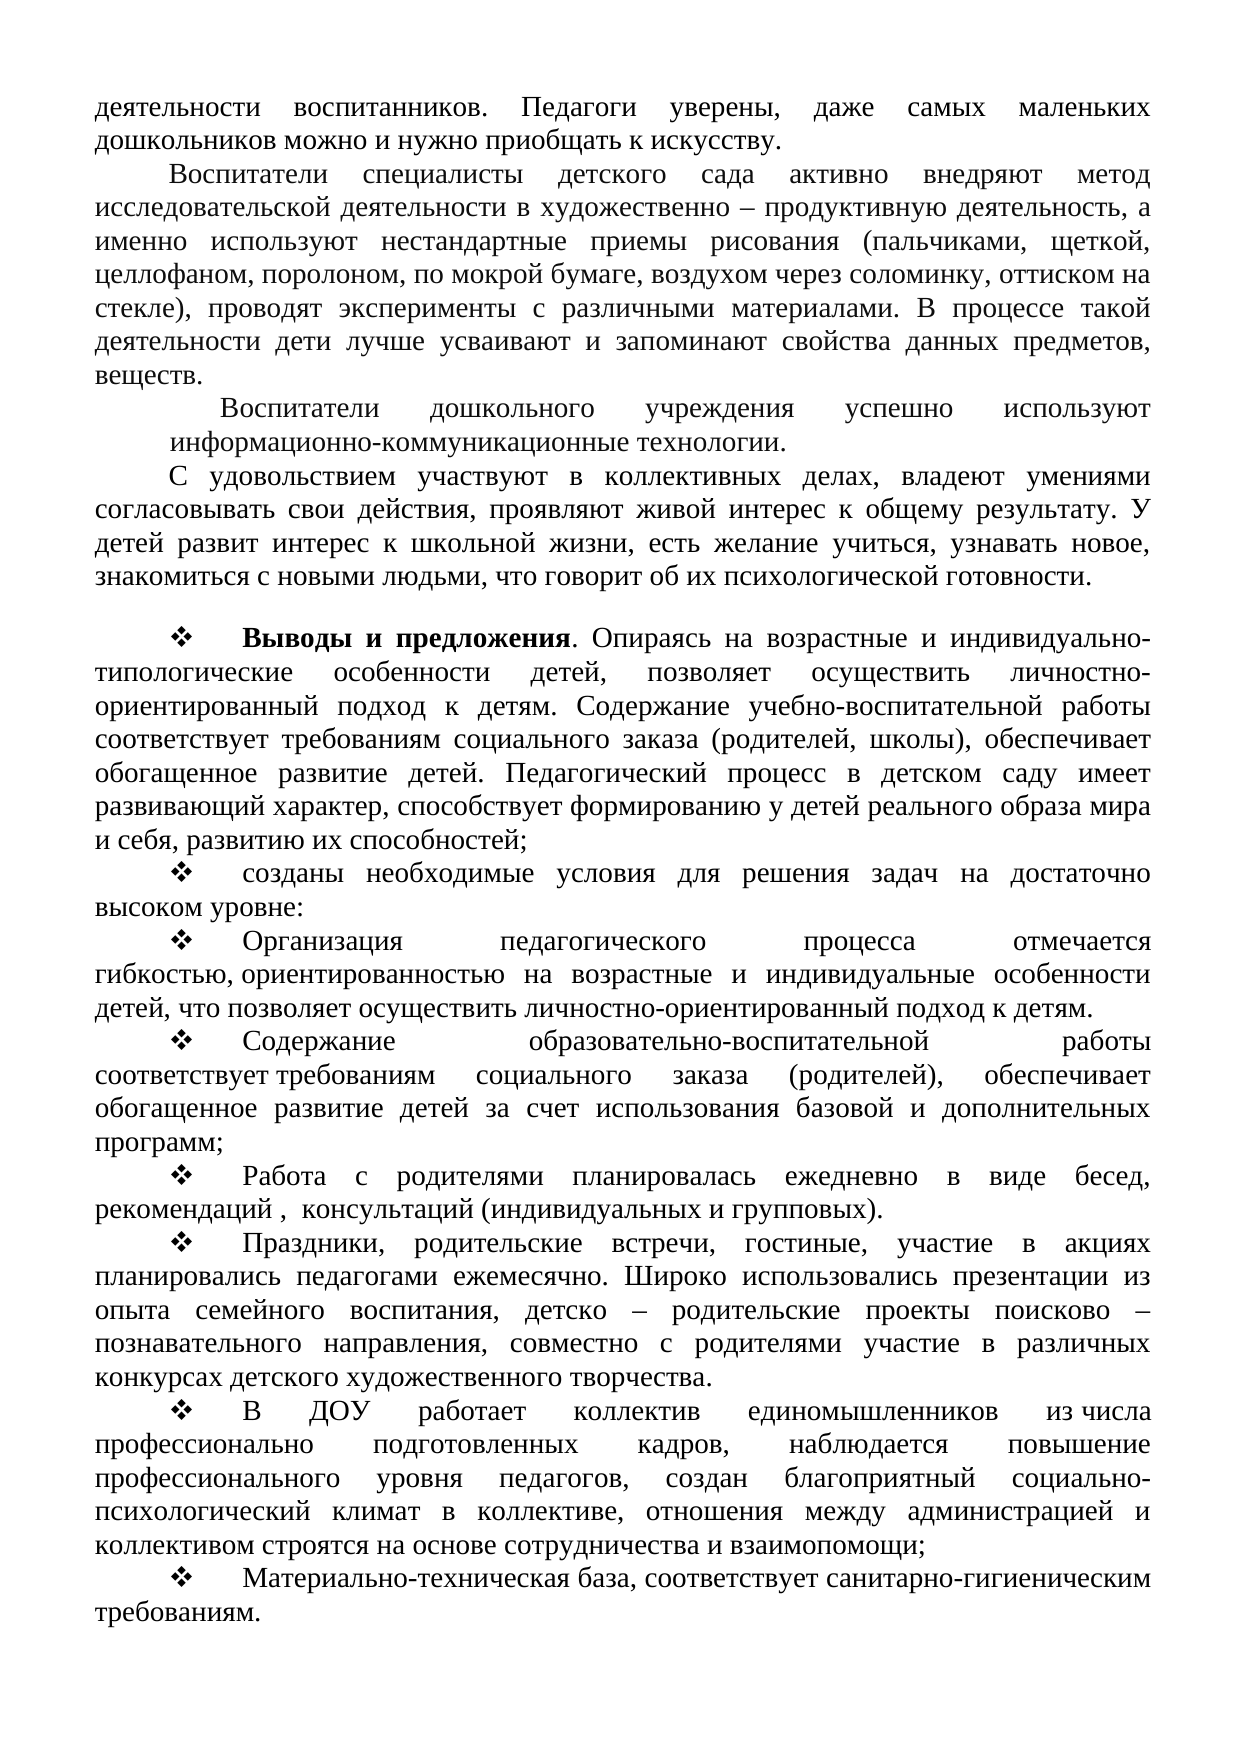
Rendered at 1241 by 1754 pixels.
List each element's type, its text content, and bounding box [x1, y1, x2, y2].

list Организация педагогического процесса отмечается гибкостью, ориентированностью на возрастные и индивидуальные особенности детей, что позволяет осуществить личностно-ориентированный подход к детям. [94, 923, 1152, 1023]
list Работа с родителями планировалась ежедневно в виде бесед, рекомендаций , консультаций (индивидуальных и групповых). [94, 1158, 1152, 1225]
list созданы необходимые условия для решения задач на достаточно высоком уровне: [94, 855, 1152, 923]
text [94, 89, 1152, 156]
list В ДОУ работает коллектив единомышленников из числа профессионально подготовленных кадров, наблюдается повышение профессионального уровня педагогов, создан благоприятный социально-психологический климат в коллективе, отношения между администрацией и коллективом строятся на основе сотрудничества и взаимопомощи; [94, 1393, 1152, 1560]
list Выводы и предложения. Опираясь на возрастные и индивидуально-типологические особенности детей, позволяет осуществить личностно-ориентированный подход к детям. Содержание учебно-воспитательной работы соответствует требованиям социального заказа (родителей, школы), обеспечивает обогащенное развитие детей. Педагогический процесс в детском саду имеет развивающий характер, способствует формированию у детей реального образа мира и себя, развитию их способностей; [94, 621, 1152, 855]
text С удовольствием участвуют в коллективных делах, владеют умениями согласовывать свои действия, проявляют живой интерес к общему результату. У детей развит интерес к школьной жизни, есть желание учиться, узнавать новое, знакомиться с новыми людьми, что говорит об их психологической готовности. [94, 458, 1152, 592]
list Воспитатели дошкольного учреждения успешно используют информационно-коммуникационные технологии. [169, 391, 1152, 458]
text Воспитатели специалисты детского сада активно внедряют метод исследовательской деятельности в художественно – продуктивную деятельность, а именно используют нестандартные приемы рисования (пальчиками, щеткой, целлофаном, поролоном, по мокрой бумаге, воздухом через соломинку, оттиском на стекле), проводят эксперименты с различными материалами. В процессе такой деятельности дети лучше усваивают и запоминают свойства данных предметов, веществ. [94, 156, 1152, 391]
list Материально-техническая база, соответствует санитарно-гигиеническим требованиям. [94, 1560, 1152, 1628]
list Содержание образовательно-воспитательной работы соответствует требованиям социального заказа (родителей), обеспечивает обогащенное развитие детей за счет использования базовой и дополнительных программ; [94, 1023, 1152, 1158]
list Праздники, родительские встречи, гостиные, участие в акциях планировались педагогами ежемесячно. Широко использовались презентации из опыта семейного воспитания, детско – родительские проекты поисково – познавательного направления, совместно с родителями участие в различных конкурсах детского художественного творчества. [94, 1225, 1152, 1393]
